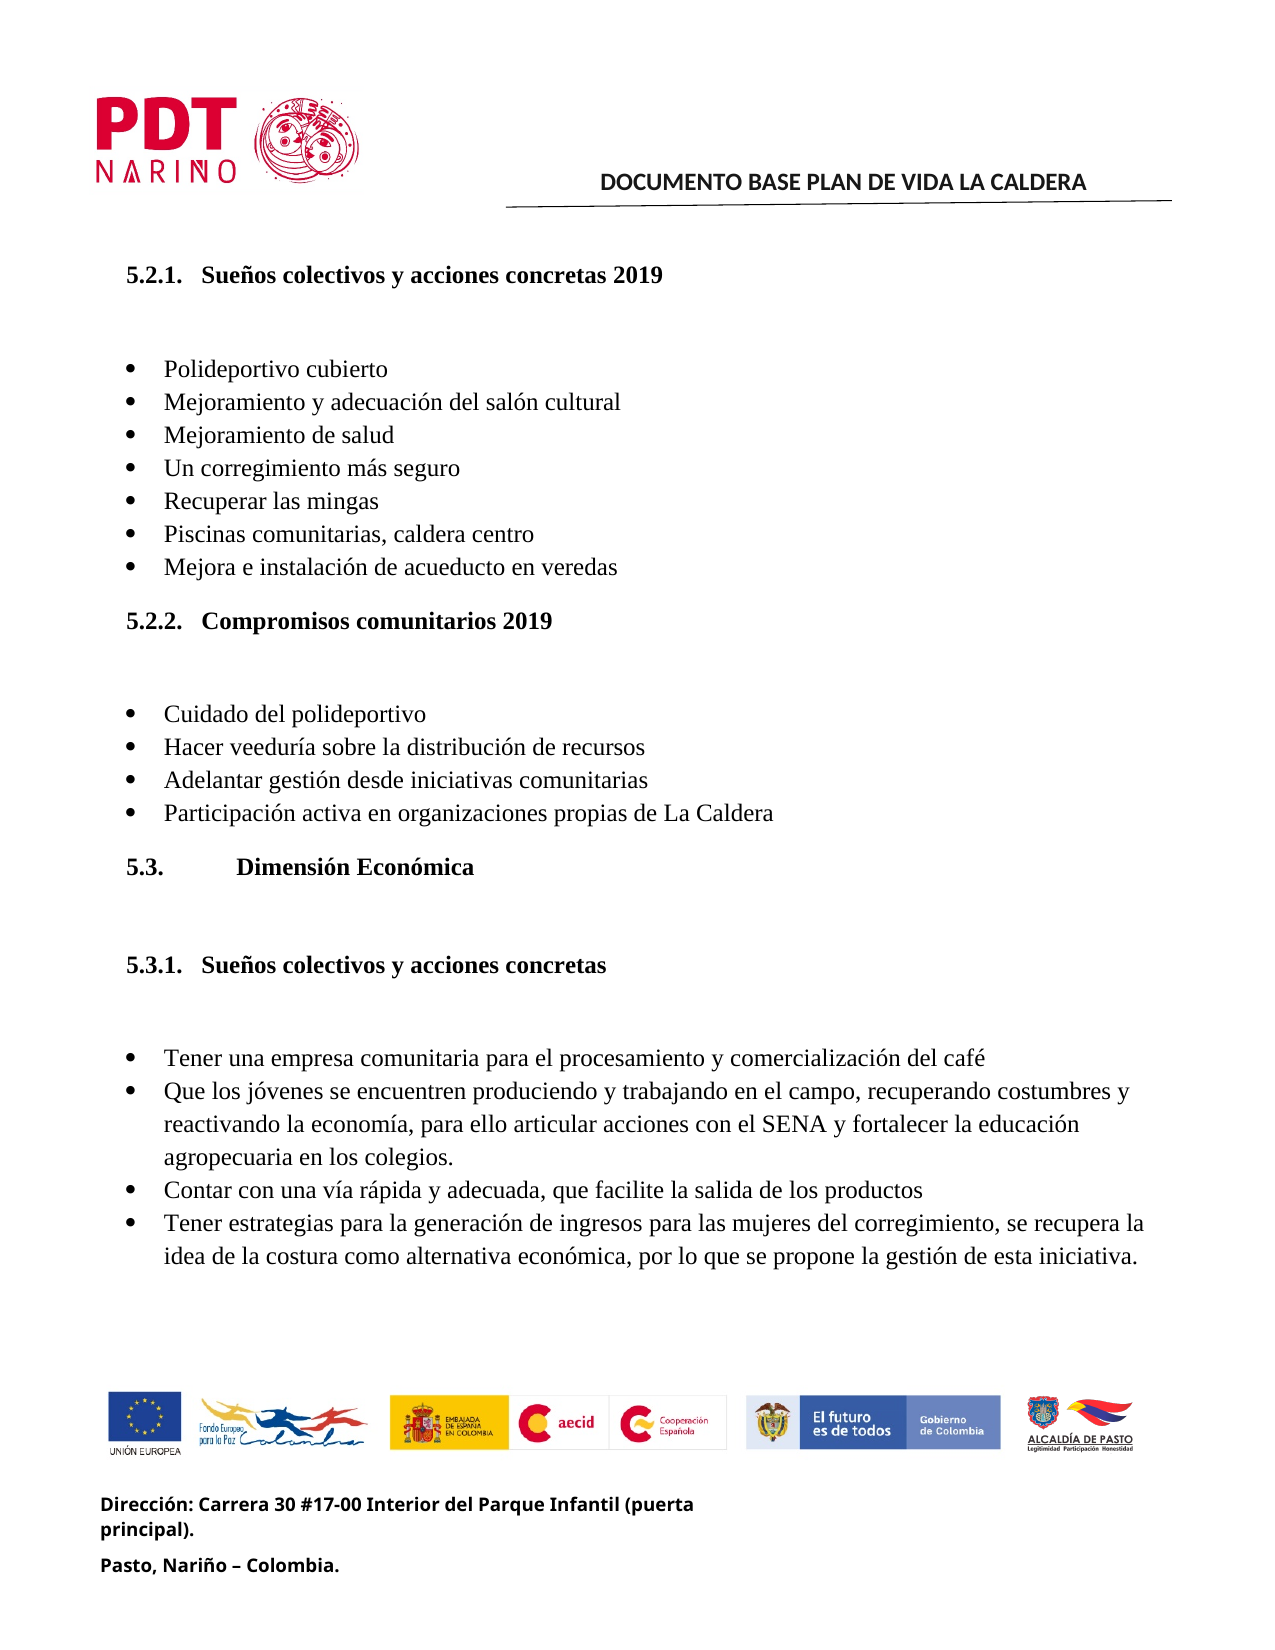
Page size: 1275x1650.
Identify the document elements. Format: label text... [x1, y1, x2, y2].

subtitle Compromisos comunitarios 2019 [126, 606, 1186, 635]
list Piscinas comunitarias, caldera centro [126, 519, 1186, 548]
list Tener estrategias para la generación de ingresos para las mujeres del corregimiento, se recupera la idea de la costura como alternativa económica, por lo que se propone la gestión de esta iniciativa. [126, 1208, 1186, 1270]
picture [88, 86, 364, 195]
list Que los jóvenes se encuentren produciendo y trabajando en el campo, recuperando costumbres y reactivando la economía, para ello articular acciones con el SENA y fortalecer la educación agropecuaria en los colegios. [126, 1076, 1186, 1171]
list Adelantar gestión desde iniciativas comunitarias [126, 766, 1186, 794]
list Hacer veeduría sobre la distribución de recursos [126, 732, 1186, 761]
list Mejoramiento y adecuación del salón cultural [126, 387, 1186, 416]
list Cuidado del polideportivo [126, 699, 1186, 728]
list Polideportivo cubierto [126, 354, 1186, 383]
list Participación activa en organizaciones propias de La Caldera [126, 798, 1186, 827]
subtitle Sueños colectivos y acciones concretas 2019 [126, 261, 1186, 289]
list Un corregimiento más seguro [126, 453, 1186, 482]
subtitle Sueños colectivos y acciones concretas [126, 950, 1186, 978]
subtitle Dimensión Económica [126, 852, 1186, 881]
list Contar con una vía rápida y adecuada, que facilite la salida de los productos [126, 1175, 1186, 1204]
picture [81, 1373, 1173, 1487]
list Mejoramiento de salud [126, 420, 1186, 449]
list Recuperar las mingas [126, 486, 1186, 515]
list Mejora e instalación de acueducto en veredas [126, 552, 1186, 581]
list Tener una empresa comunitaria para el procesamiento y comercialización del café [126, 1043, 1186, 1072]
